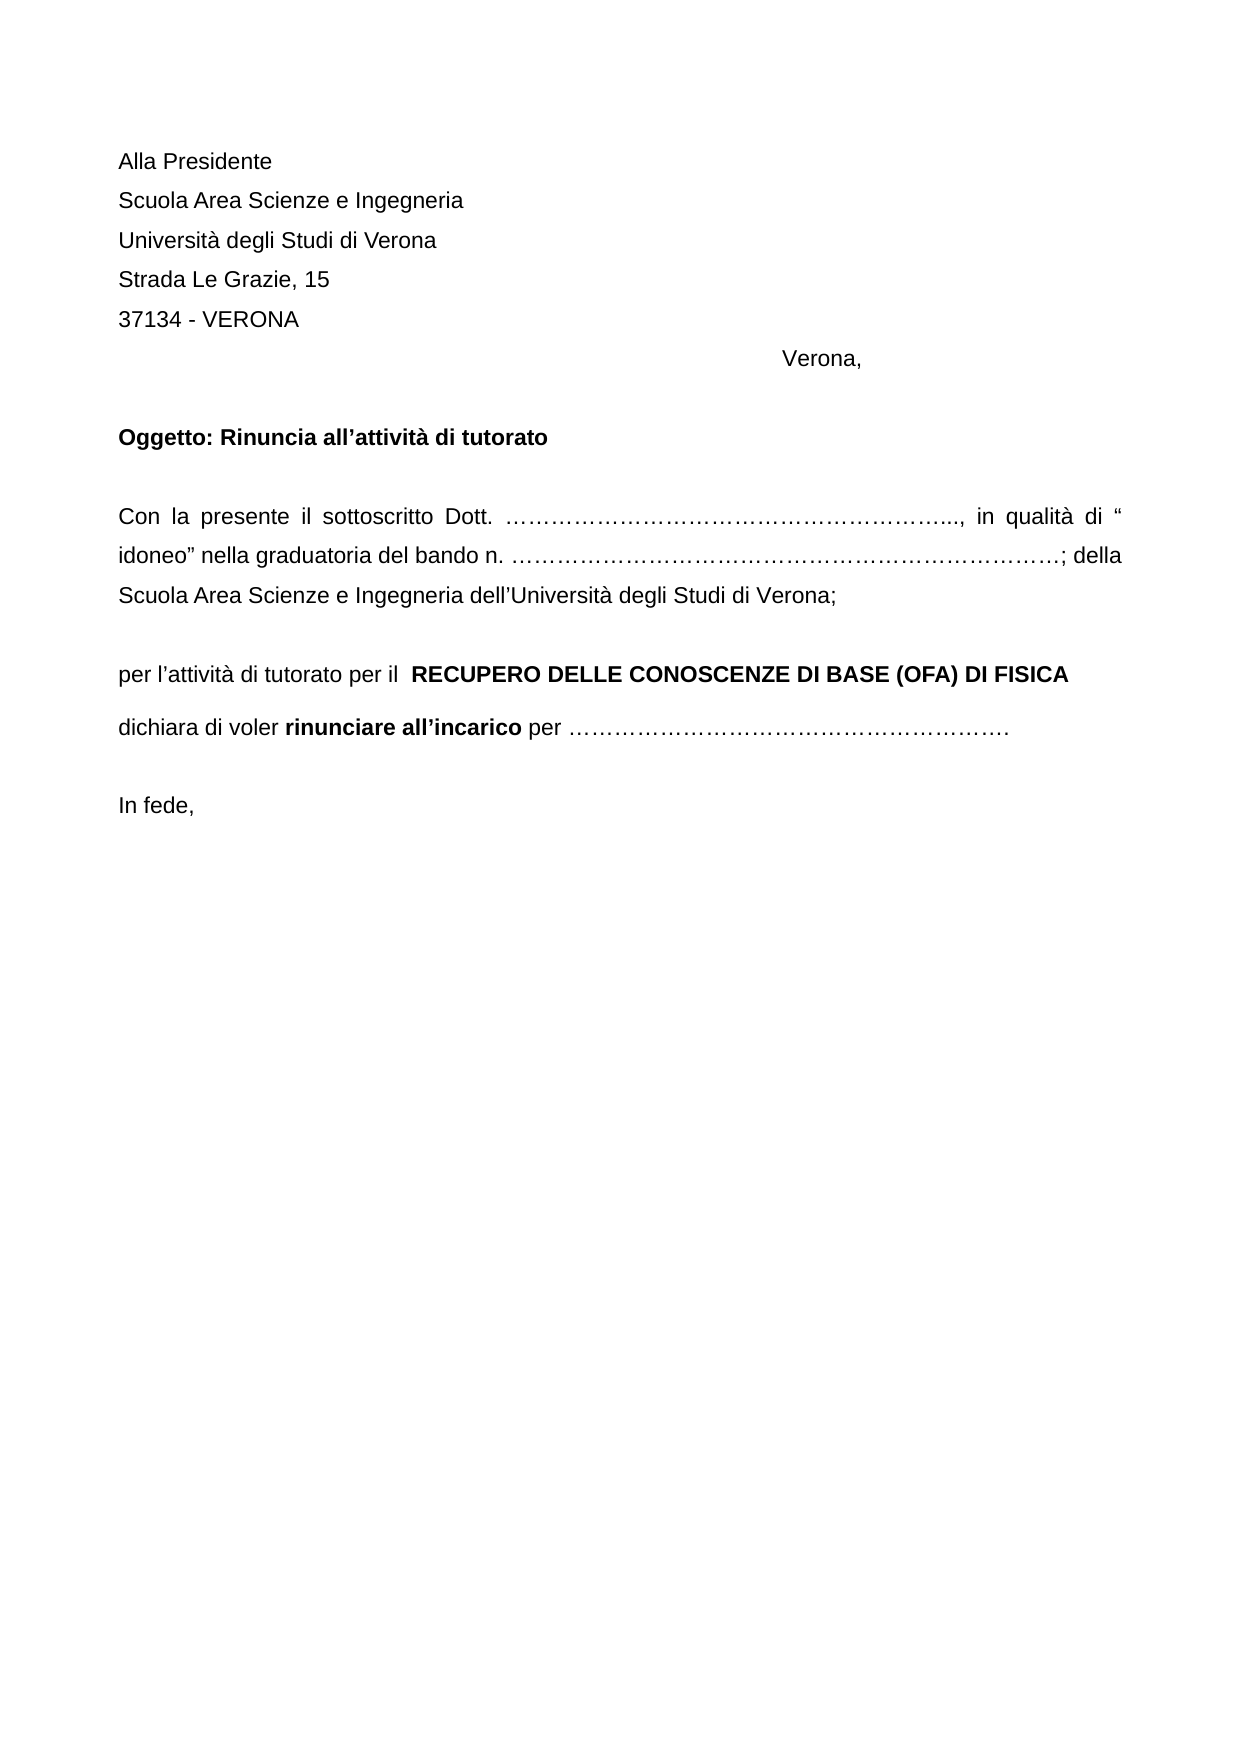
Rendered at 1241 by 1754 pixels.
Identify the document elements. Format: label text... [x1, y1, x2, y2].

text dichiara di voler rinunciare all’incarico per …………………………………………………. [118, 713, 1122, 740]
text In fede, [118, 792, 1122, 819]
text Oggetto: Rinuncia all’attività di tutorato [118, 424, 1122, 450]
text Scuola Area Scienze e Ingegneria [118, 187, 1122, 213]
text Università degli Studi di Verona [118, 227, 1122, 253]
text Alla Presidente [118, 148, 1122, 174]
text 37134 - VERONA [118, 306, 1122, 332]
text Verona, [782, 345, 1122, 371]
text Con la presente il sottoscritto Dott. …………………………………………………..., in qualità di “ idoneo” nella graduatoria del bando n. ………………………………………………………………; della Scuola Area Scienze e Ingegneria dell’Università degli Studi di Verona; [118, 503, 1122, 608]
text per l’attività di tutorato per il RECUPERO DELLE CONOSCENZE DI BASE (OFA) DI FISICA [118, 661, 1122, 687]
text Strada Le Grazie, 15 [118, 266, 1122, 292]
